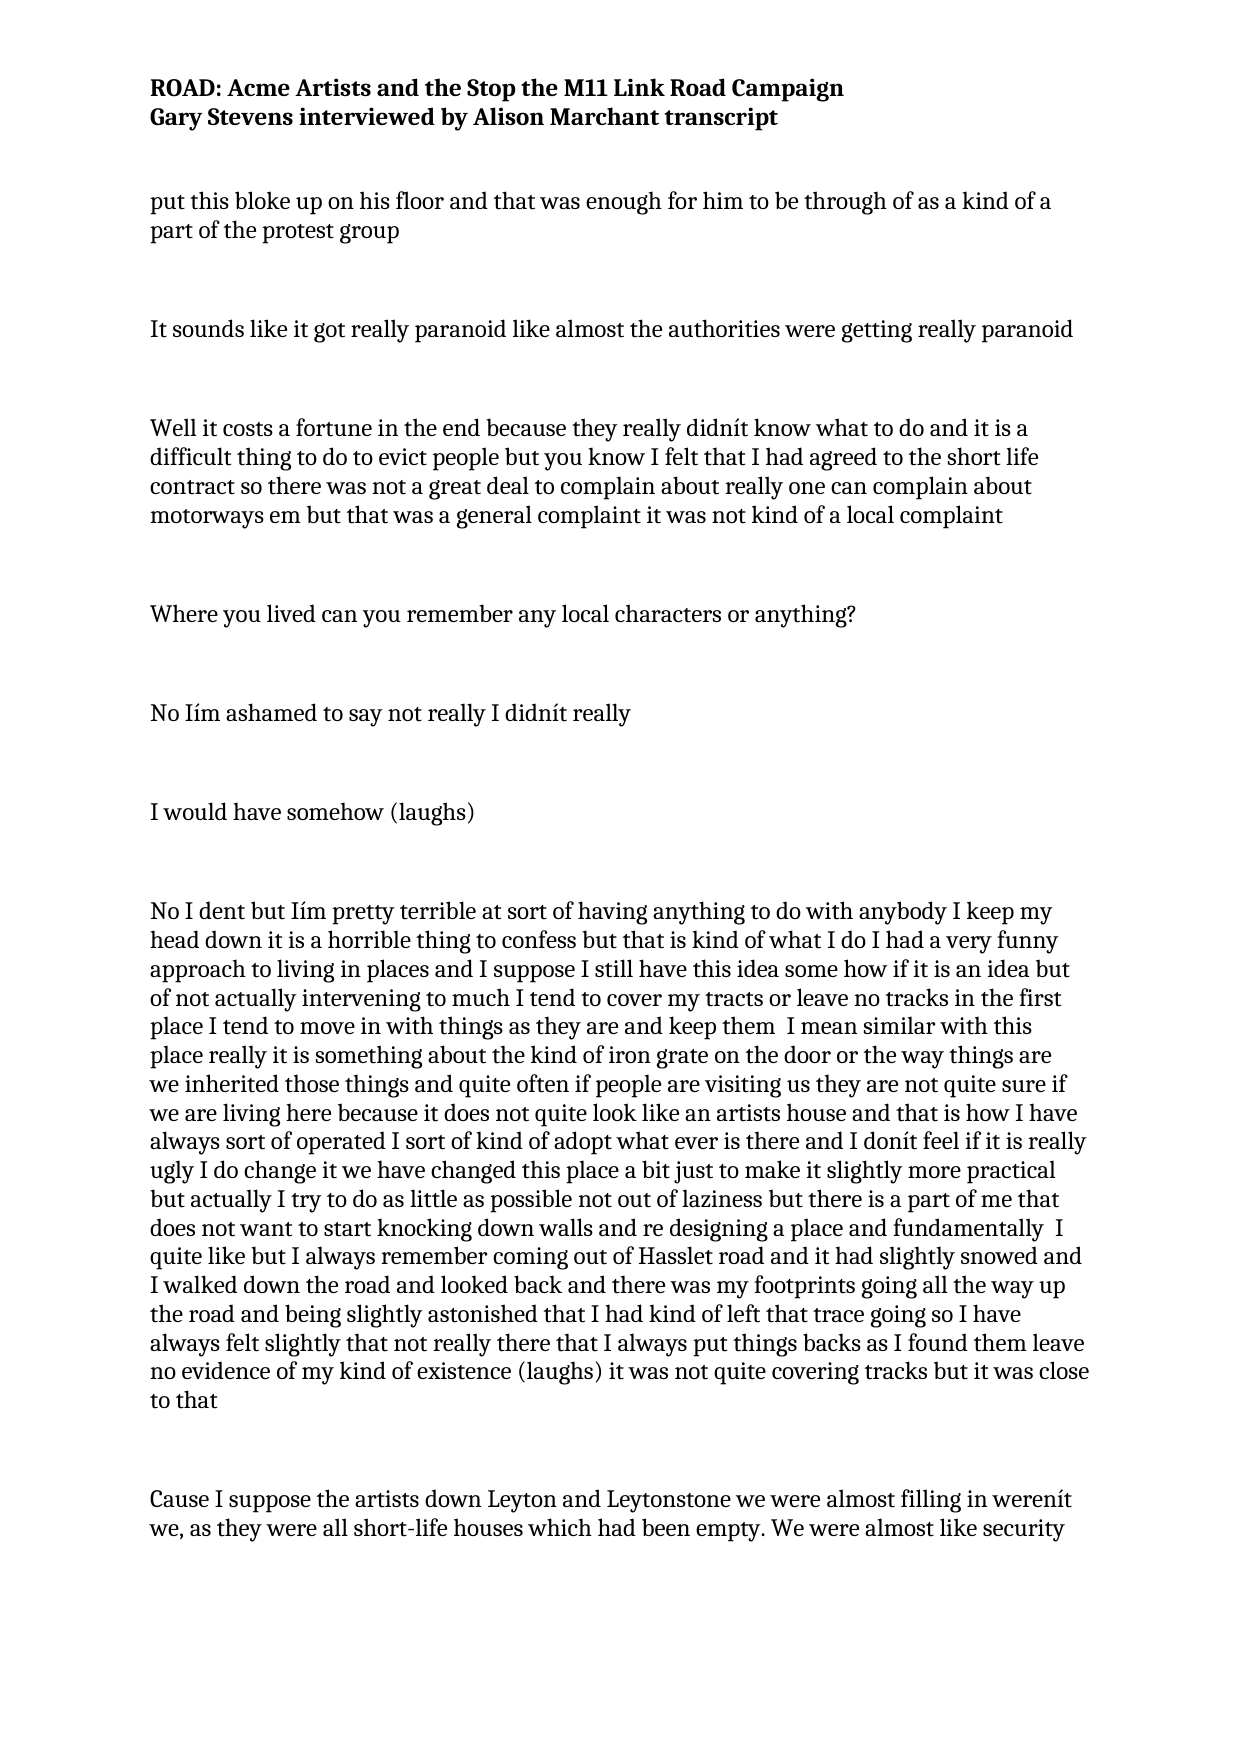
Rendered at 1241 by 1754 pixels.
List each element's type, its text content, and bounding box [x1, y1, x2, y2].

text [150, 187, 1090, 245]
text I would have somehow (laughs) [150, 798, 1090, 827]
text No Iím ashamed to say not really I didnít really [150, 699, 1090, 728]
text No I dent but Iím pretty terrible at sort of having anything to do with anybody I keep my head down it is a horrible thing to confess but that is kind of what I do I had a very funny approach to living in places and I suppose I still have this idea some how if it is an idea but of not actually intervening to much I tend to cover my tracts or leave no tracks in the first place I tend to move in with things as they are and keep them I mean similar with this place really it is something about the kind of iron grate on the door or the way things are we inherited those things and quite often if people are visiting us they are not quite sure if we are living here because it does not quite look like an artists house and that is how I have always sort of operated I sort of kind of adopt what ever is there and I donít feel if it is really ugly I do change it we have changed this place a bit just to make it slightly more practical but actually I try to do as little as possible not out of laziness but there is a part of me that does not want to start knocking down walls and re designing a place and fundamentally I quite like but I always remember coming out of Hasslet road and it had slightly snowed and I walked down the road and looked back and there was my footprints going all the way up the road and being slightly astonished that I had kind of left that trace going so I have always felt slightly that not really there that I always put things backs as I found them leave no evidence of my kind of existence (laughs) it was not quite covering tracks but it was close to that [150, 897, 1090, 1415]
text Well it costs a fortune in the end because they really didnít know what to do and it is a difficult thing to do to evict people but you know I felt that I had agreed to the short life contract so there was not a great deal to complain about really one can complain about motorways em but that was a general complaint it was not kind of a local complaint [150, 414, 1090, 529]
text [150, 1485, 1090, 1543]
text Where you lived can you remember any local characters or anything? [150, 600, 1090, 628]
text It sounds like it got really paranoid like almost the authorities were getting really paranoid [150, 315, 1090, 344]
